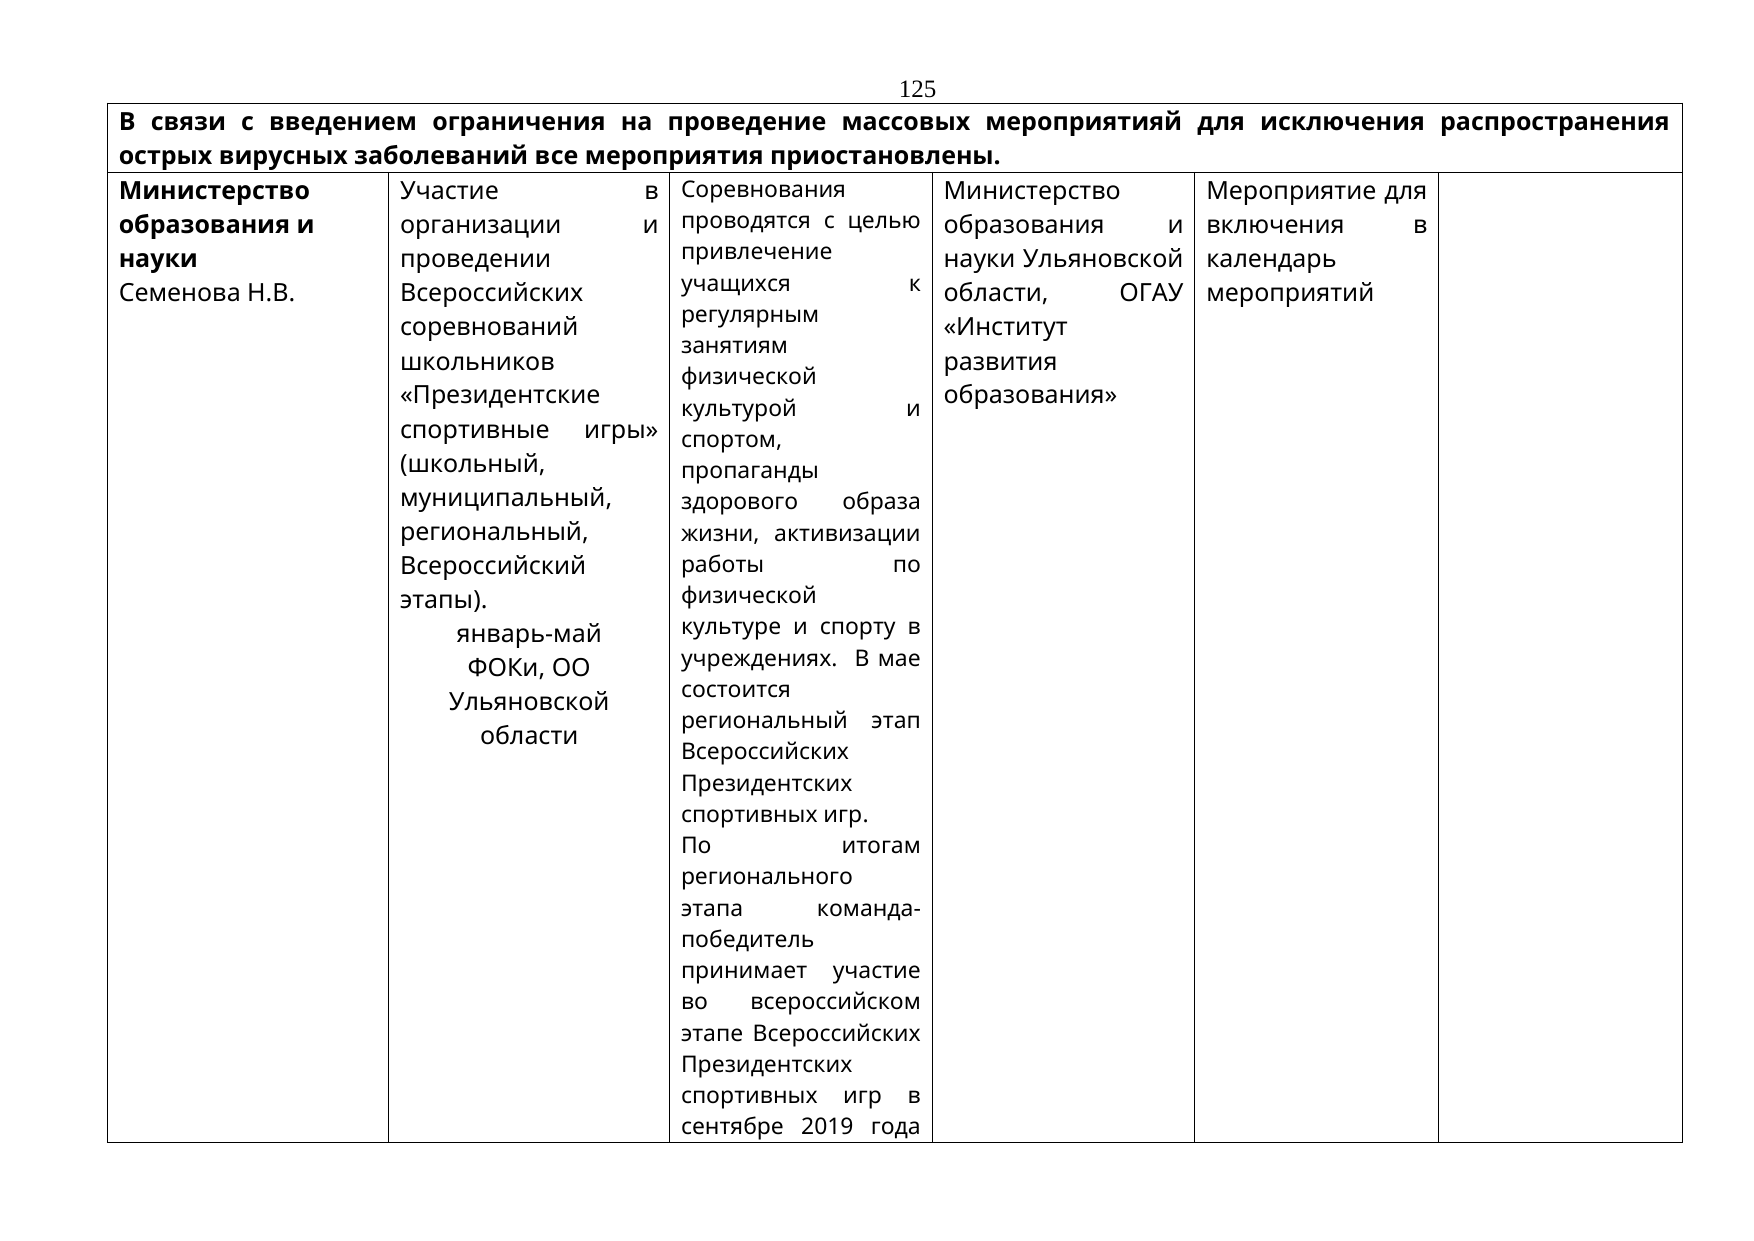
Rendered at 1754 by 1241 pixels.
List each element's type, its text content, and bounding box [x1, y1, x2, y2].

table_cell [108, 173, 388, 1142]
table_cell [670, 173, 932, 1142]
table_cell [389, 173, 669, 1142]
table_cell В связи с введением ограничения на проведение массовых мероприятияй для исключения распространения острых вирусных заболеваний все мероприятия приостановлены. [108, 104, 1682, 172]
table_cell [1195, 173, 1438, 1142]
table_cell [933, 173, 1194, 1142]
table_cell [1439, 173, 1682, 1142]
